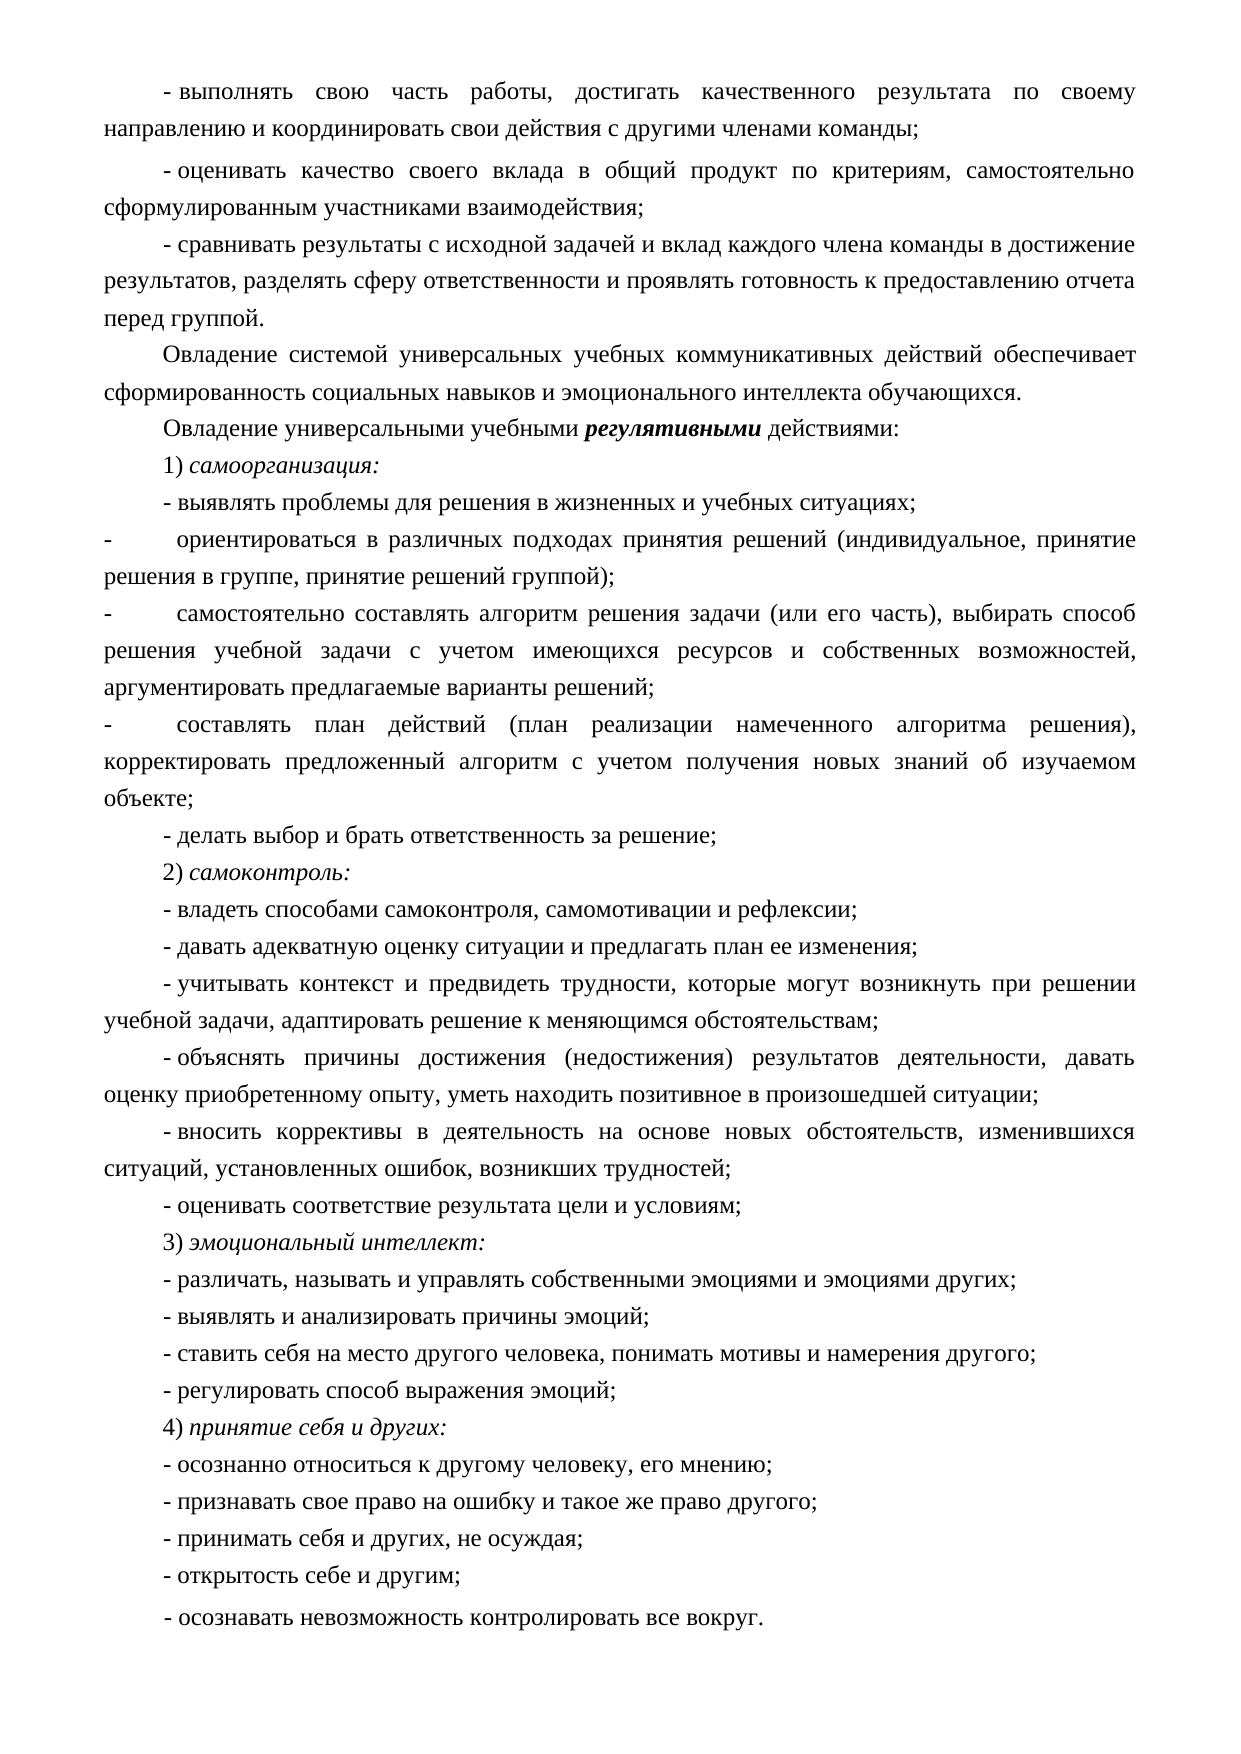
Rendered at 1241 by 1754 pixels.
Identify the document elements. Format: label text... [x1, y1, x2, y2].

list владеть способами самоконтроля, самомотивации и рефлексии; [163, 888, 1137, 925]
list эмоциональный интеллект: [162, 1221, 1137, 1258]
list выявлять проблемы для решения в жизненных и учебных ситуациях; [163, 481, 1137, 518]
list объяснять причины достижения (недостижения) результатов деятельности, давать оценку приобретенному опыту, уметь находить позитивное в произошедшей ситуации; [103, 1036, 1136, 1110]
list ориентироваться в различных подходах принятия решений (индивидуальное, принятие решения в группе, принятие решений группой); [103, 518, 1137, 592]
list регулировать способ выражения эмоций; [163, 1369, 1137, 1406]
list различать, называть и управлять собственными эмоциями и эмоциями других; [163, 1258, 1137, 1295]
text Овладение универсальными учебными регулятивными действиями: [163, 407, 1137, 444]
list принятие себя и других: [162, 1406, 1137, 1443]
list самоконтроль: [162, 851, 1137, 888]
list вносить коррективы в деятельность на основе новых обстоятельств, изменившихся ситуаций, установленных ошибок, возникших трудностей; [103, 1110, 1136, 1184]
list выявлять и анализировать причины эмоций; [163, 1295, 1137, 1332]
list выполнять свою часть работы, достигать качественного результата по своему направлению и координировать свои действия с другими членами команды; [103, 69, 1137, 143]
list учитывать контекст и предвидеть трудности, которые могут возникнуть при решении учебной задачи, адаптировать решение к меняющимся обстоятельствам; [103, 962, 1137, 1036]
text - осознавать невозможность контролировать все вокруг. [163, 1596, 1137, 1633]
list самостоятельно составлять алгоритм решения задачи (или его часть), выбирать способ решения учебной задачи с учетом имеющихся ресурсов и собственных возможностей, аргументировать предлагаемые варианты решений; [103, 592, 1137, 703]
list ставить себя на место другого человека, понимать мотивы и намерения другого; [163, 1332, 1137, 1369]
list открытость себе и другим; [163, 1554, 1137, 1591]
list оценивать качество своего вклада в общий продукт по критериям, самостоятельно сформулированным участниками взаимодействия; [103, 148, 1136, 222]
list осознанно относиться к другому человеку, его мнению; [163, 1443, 1137, 1480]
list давать адекватную оценку ситуации и предлагать план ее изменения; [163, 925, 1137, 962]
list признавать свое право на ошибку и такое же право другого; [163, 1480, 1137, 1517]
list самоорганизация: [162, 444, 1137, 481]
text Овладение системой универсальных учебных коммуникативных действий обеспечивает сформированность социальных навыков и эмоционального интеллекта обучающихся. [103, 333, 1137, 407]
list делать выбор и брать ответственность за решение; [163, 814, 1137, 851]
list сравнивать результаты с исходной задачей и вклад каждого члена команды в достижение результатов, разделять сферу ответственности и проявлять готовность к предоставлению отчета перед группой. [103, 222, 1136, 333]
list составлять план действий (план реализации намеченного алгоритма решения), корректировать предложенный алгоритм с учетом получения новых знаний об изучаемом объекте; [103, 703, 1137, 814]
list оценивать соответствие результата цели и условиям; [163, 1184, 1137, 1221]
list принимать себя и других, не осуждая; [163, 1517, 1137, 1554]
